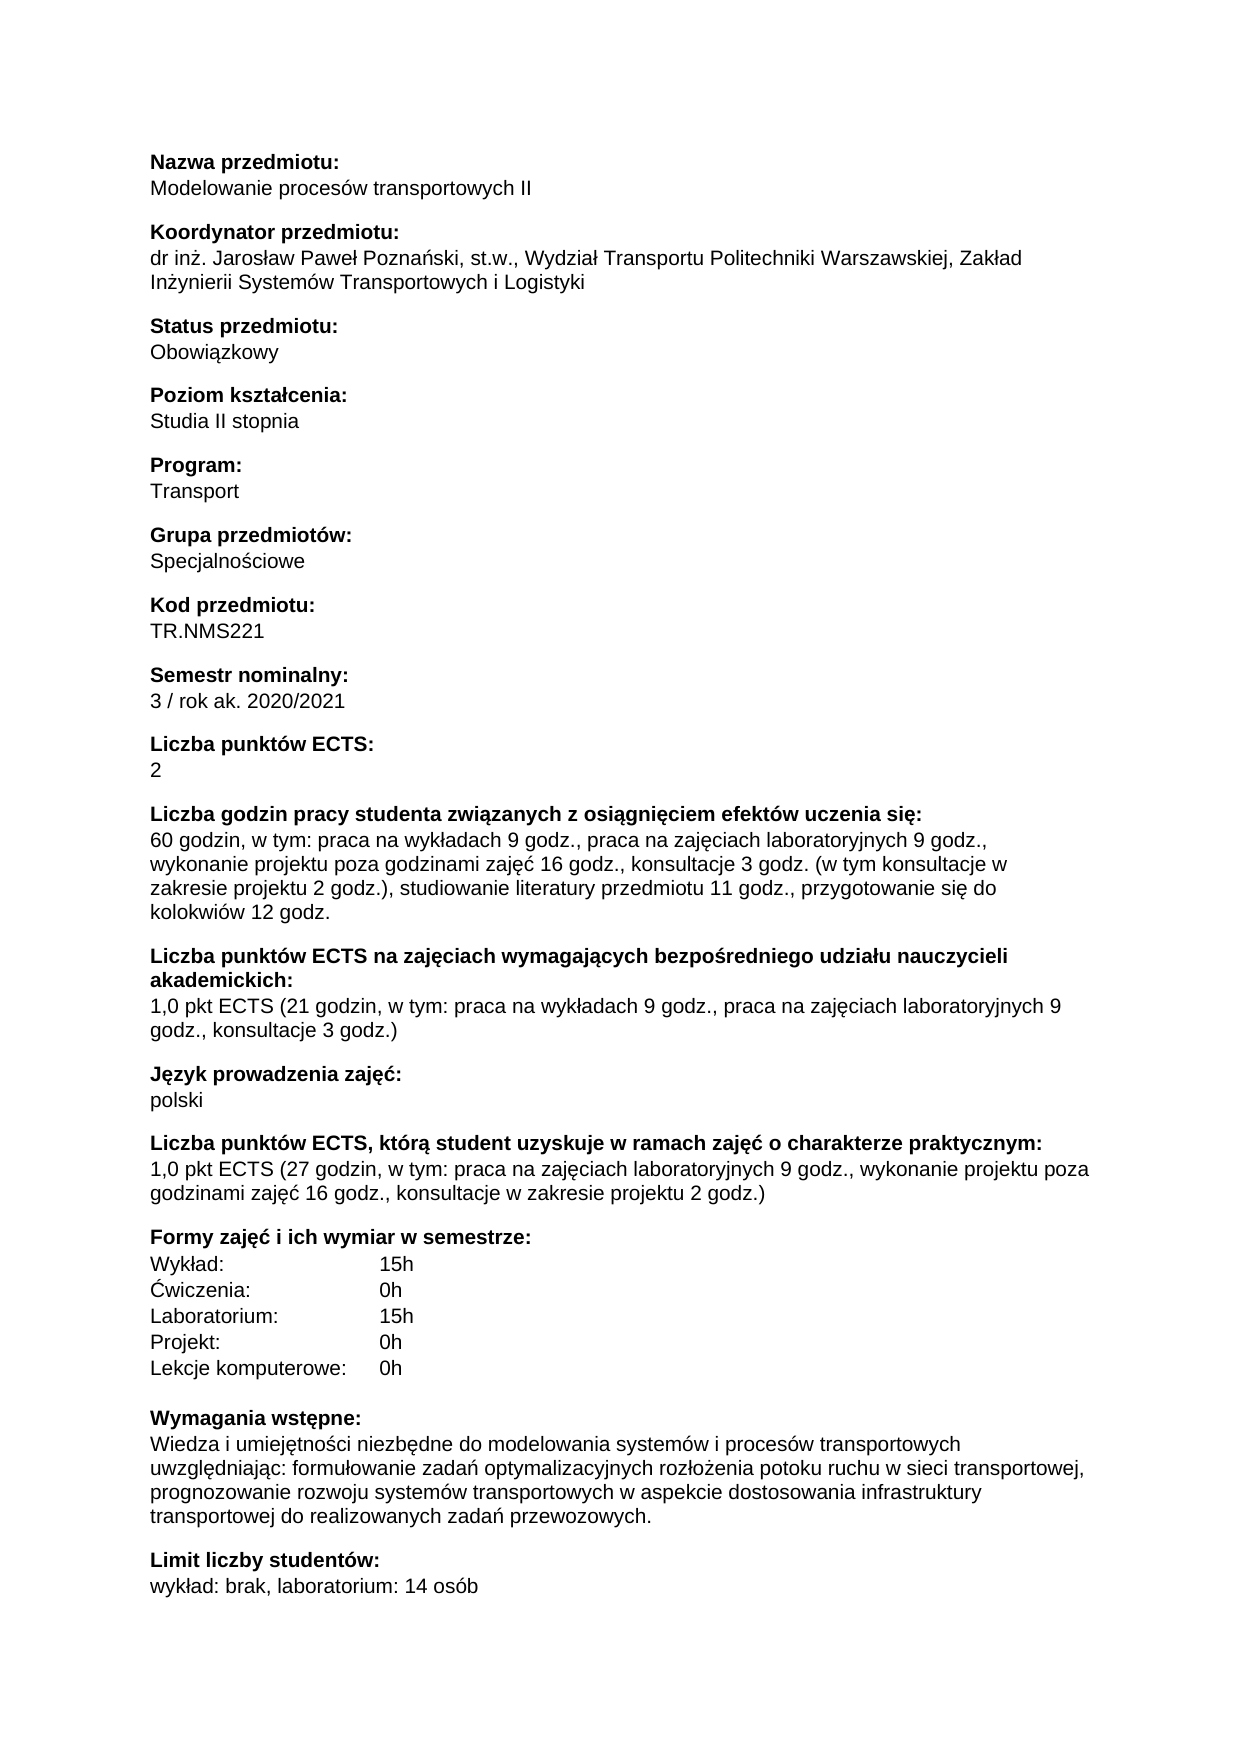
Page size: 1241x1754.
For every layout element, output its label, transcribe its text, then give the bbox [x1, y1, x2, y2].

table_cell 0h [369, 1354, 597, 1380]
text Wymagania wstępne: [150, 1406, 1090, 1430]
text wykład: brak, laboratorium: 14 osób [150, 1573, 1090, 1597]
text 3 / rok ak. 2020/2021 [150, 688, 1090, 712]
text Koordynator przedmiotu: [150, 220, 1090, 244]
table_header 15h [369, 1252, 597, 1276]
table_cell 15h [369, 1302, 597, 1328]
text dr inż. Jarosław Paweł Poznański, st.w., Wydział Transportu Politechniki Warszawskiej, Zakład Inżynierii Systemów Transportowych i Logistyki [150, 246, 1090, 294]
text Studia II stopnia [150, 409, 1090, 433]
text Kod przedmiotu: [150, 593, 1090, 617]
text Limit liczby studentów: [150, 1547, 1090, 1571]
text Liczba godzin pracy studenta związanych z osiągnięciem efektów uczenia się: [150, 802, 1090, 826]
text Specjalnościowe [150, 549, 1090, 573]
text Liczba punktów ECTS: [150, 732, 1090, 756]
text Liczba punktów ECTS, którą student uzyskuje w ramach zajęć o charakterze praktycznym: [150, 1131, 1090, 1155]
text Grupa przedmiotów: [150, 523, 1090, 547]
text polski [150, 1087, 1090, 1111]
text Status przedmiotu: [150, 313, 1090, 337]
table_cell Ćwiczenia: [140, 1278, 367, 1302]
text Formy zajęć i ich wymiar w semestrze: [150, 1225, 1090, 1249]
table_header Wykład: [140, 1252, 367, 1276]
table_cell Lekcje komputerowe: [140, 1356, 367, 1380]
text Program: [150, 453, 1090, 477]
text Modelowanie procesów transportowych II [150, 176, 1090, 200]
text Liczba punktów ECTS na zajęciach wymagających bezpośredniego udziału nauczycieli akademickich: [150, 944, 1090, 992]
text Język prowadzenia zajęć: [150, 1061, 1090, 1085]
text 2 [150, 758, 1090, 782]
text Wiedza i umiejętności niezbędne do modelowania systemów i procesów transportowych uwzględniając: formułowanie zadań optymalizacyjnych rozłożenia potoku ruchu w sieci transportowej, prognozowanie rozwoju systemów transportowych w aspekcie dostosowania infrastruktury transportowej do realizowanych zadań przewozowych. [150, 1432, 1090, 1528]
text Nazwa przedmiotu: [150, 150, 1090, 174]
table_cell Laboratorium: [140, 1304, 367, 1328]
text 1,0 pkt ECTS (27 godzin, w tym: praca na zajęciach laboratoryjnych 9 godz., wykonanie projektu poza godzinami zajęć 16 godz., konsultacje w zakresie projektu 2 godz.) [150, 1157, 1090, 1205]
text Transport [150, 479, 1090, 503]
text 1,0 pkt ECTS (21 godzin, w tym: praca na wykładach 9 godz., praca na zajęciach laboratoryjnych 9 godz., konsultacje 3 godz.) [150, 994, 1090, 1042]
text Semestr nominalny: [150, 662, 1090, 686]
table_cell 0h [369, 1328, 597, 1354]
text TR.NMS221 [150, 619, 1090, 643]
text Obowiązkowy [150, 339, 1090, 363]
text Poziom kształcenia: [150, 383, 1090, 407]
text 60 godzin, w tym: praca na wykładach 9 godz., praca na zajęciach laboratoryjnych 9 godz., wykonanie projektu poza godzinami zajęć 16 godz., konsultacje 3 godz. (w tym konsultacje w zakresie projektu 2 godz.), studiowanie literatury przedmiotu 11 godz., przygotowanie się do kolokwiów 12 godz. [150, 828, 1090, 924]
table_cell Projekt: [140, 1330, 367, 1354]
table_cell 0h [369, 1276, 597, 1302]
